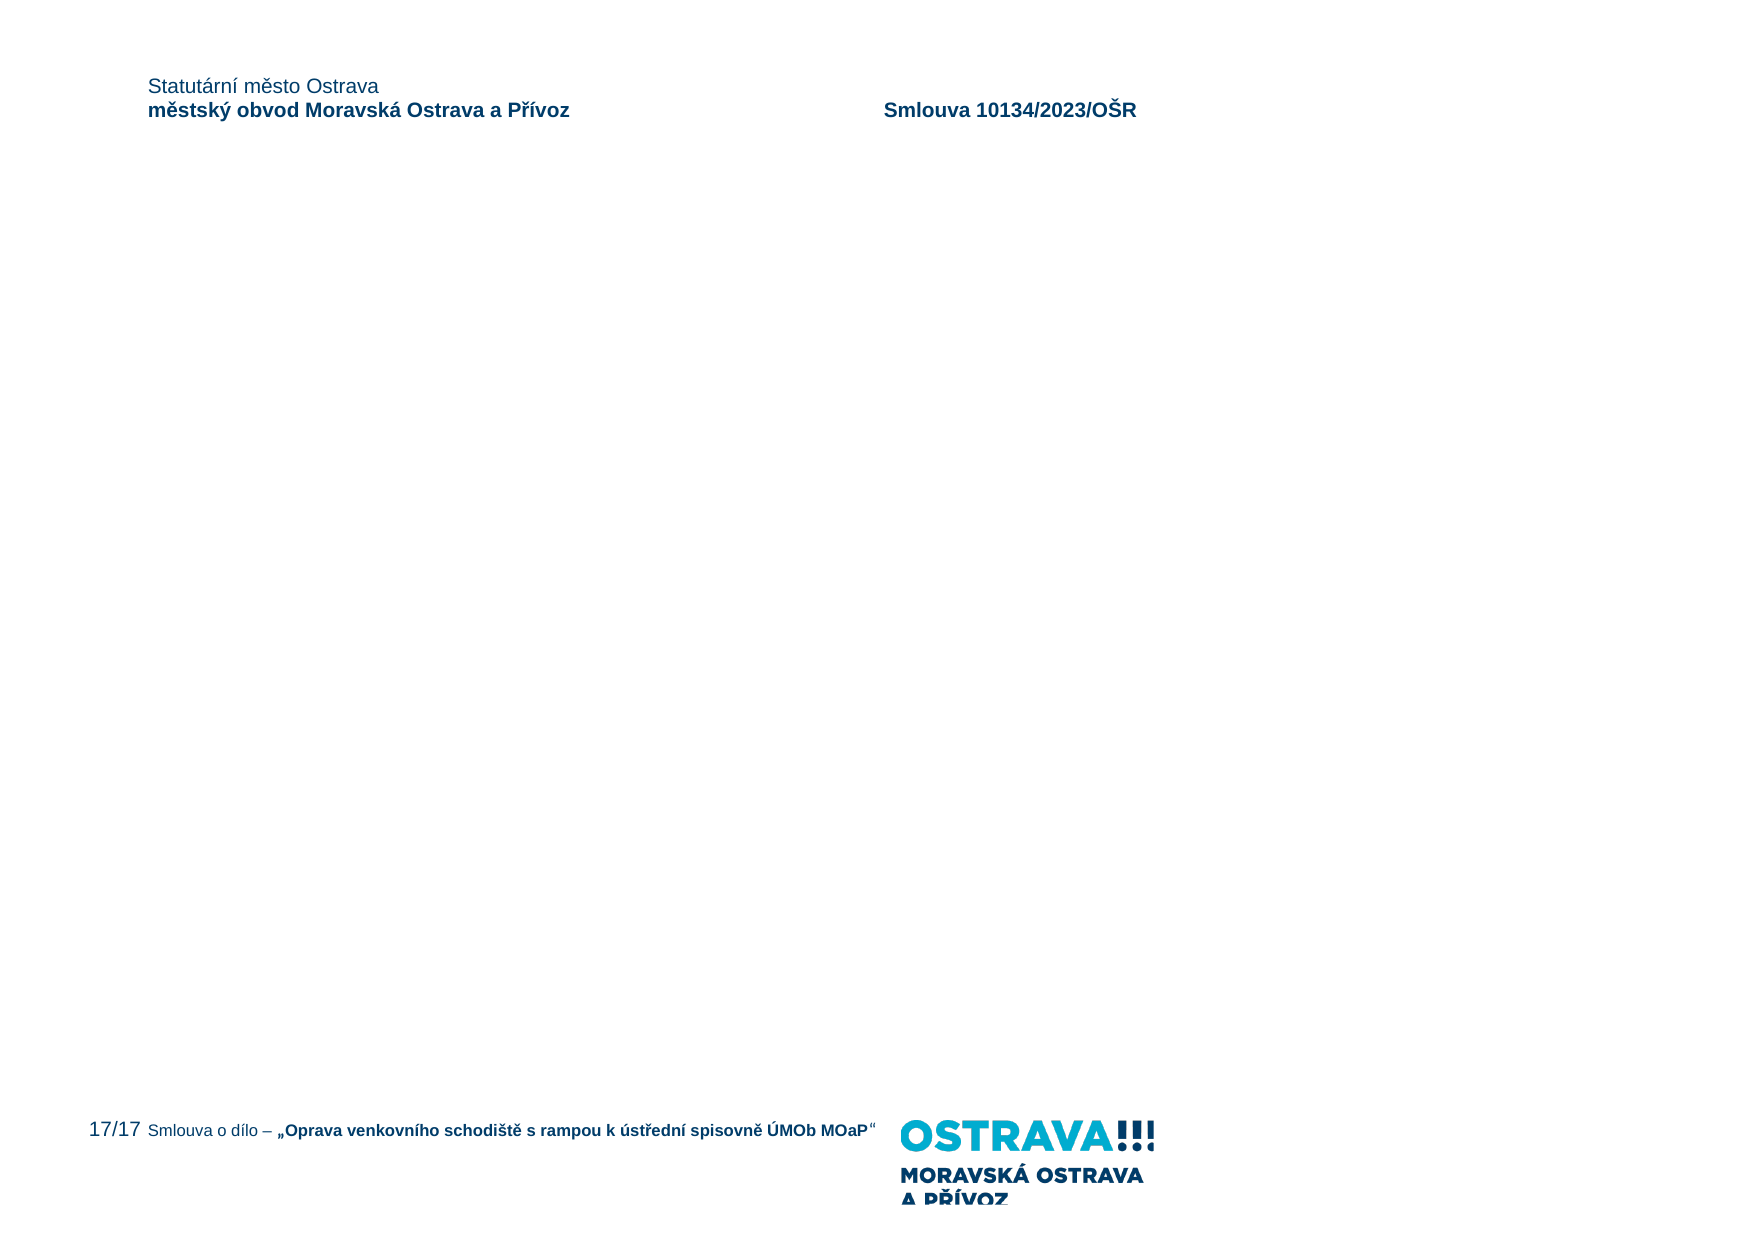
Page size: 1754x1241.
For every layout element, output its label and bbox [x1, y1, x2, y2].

picture [900, 1120, 1154, 1205]
